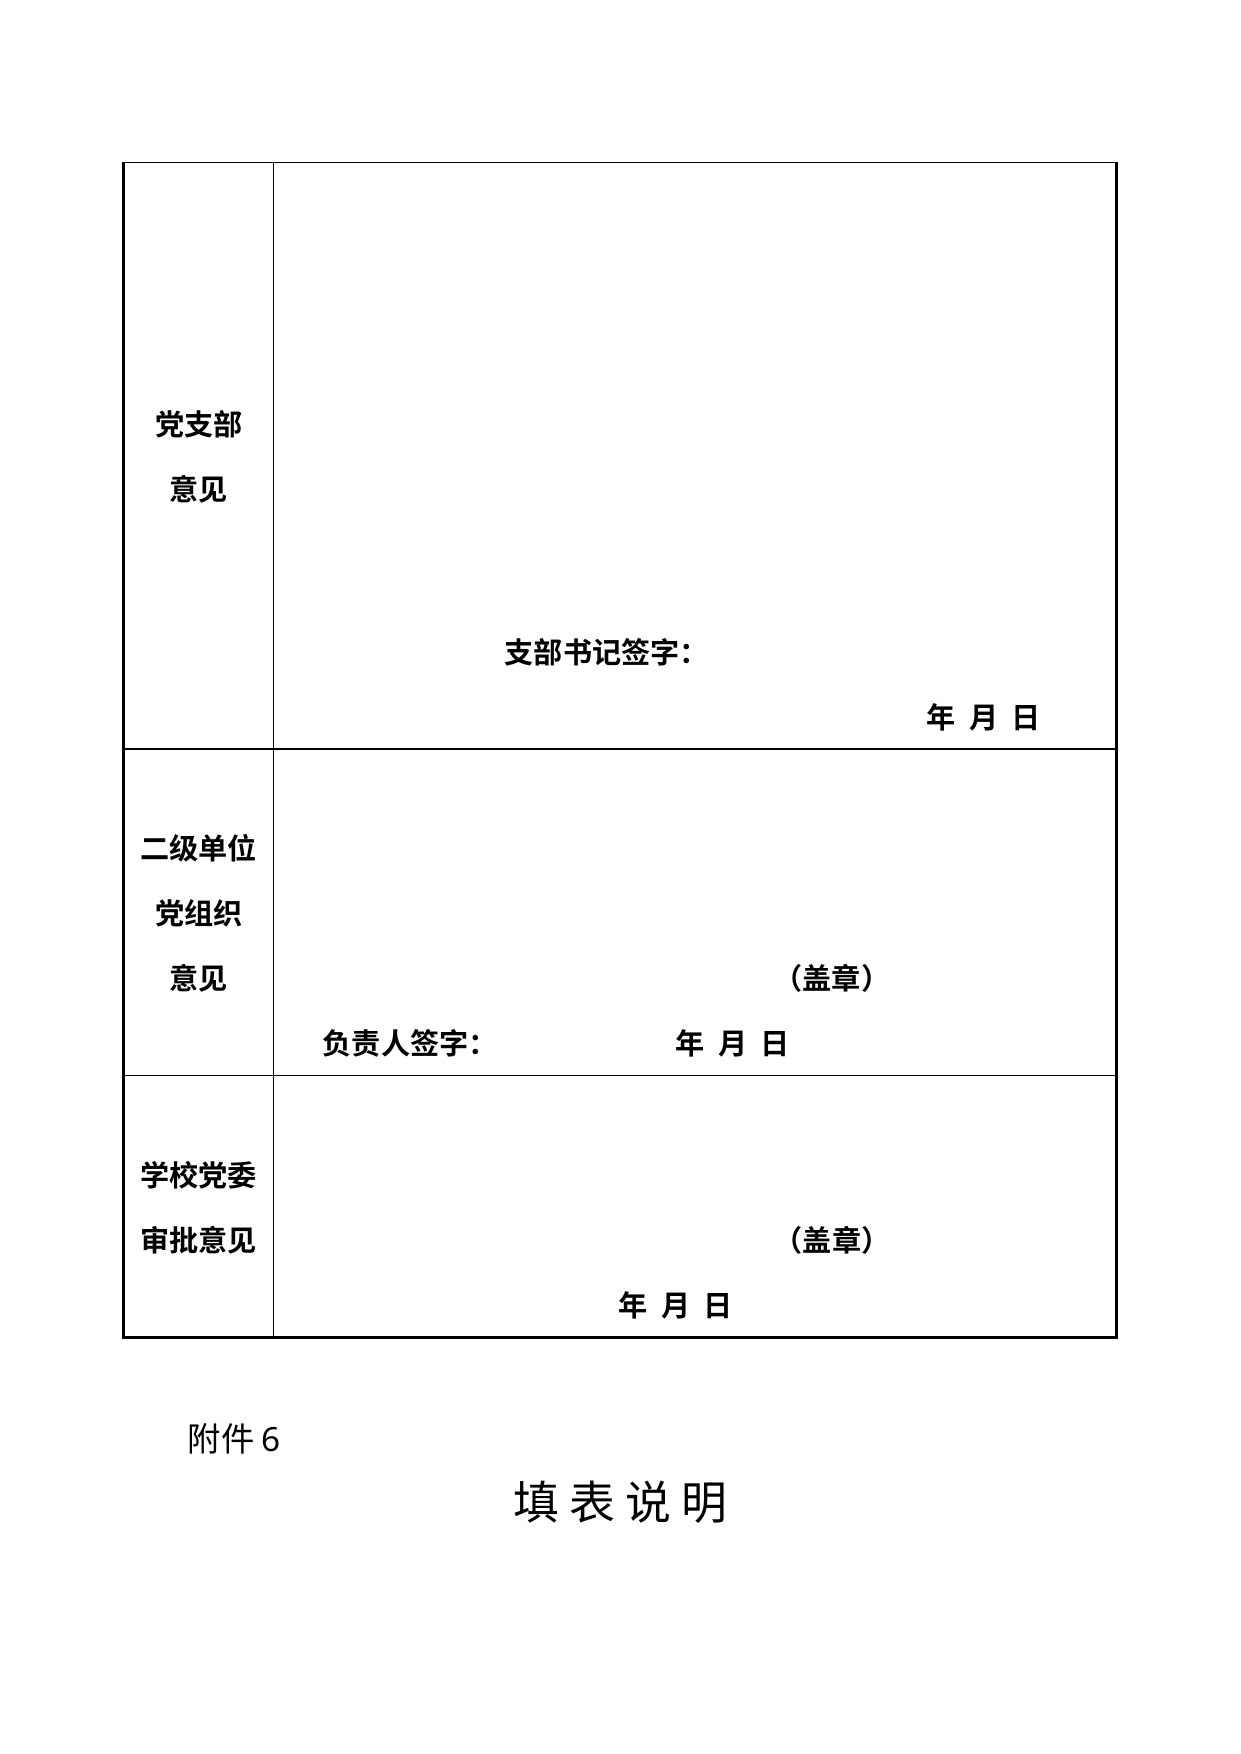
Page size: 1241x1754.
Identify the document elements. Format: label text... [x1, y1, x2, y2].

table_cell 党支部 意见 [125, 163, 273, 748]
text 附件6 [187, 1404, 1053, 1469]
table_cell 学校党委 审批意见 [125, 1076, 273, 1336]
table_cell （盖章） 负责人签字： 年 月 日 [274, 750, 1115, 1074]
text 填 表 说 明 [187, 1469, 1053, 1532]
table_cell 二级单位党组织 意见 [125, 750, 273, 1074]
table_cell 支部书记签字： 年 月 日 [274, 163, 1115, 748]
table_cell （盖章） 年 月 日 [274, 1076, 1115, 1336]
